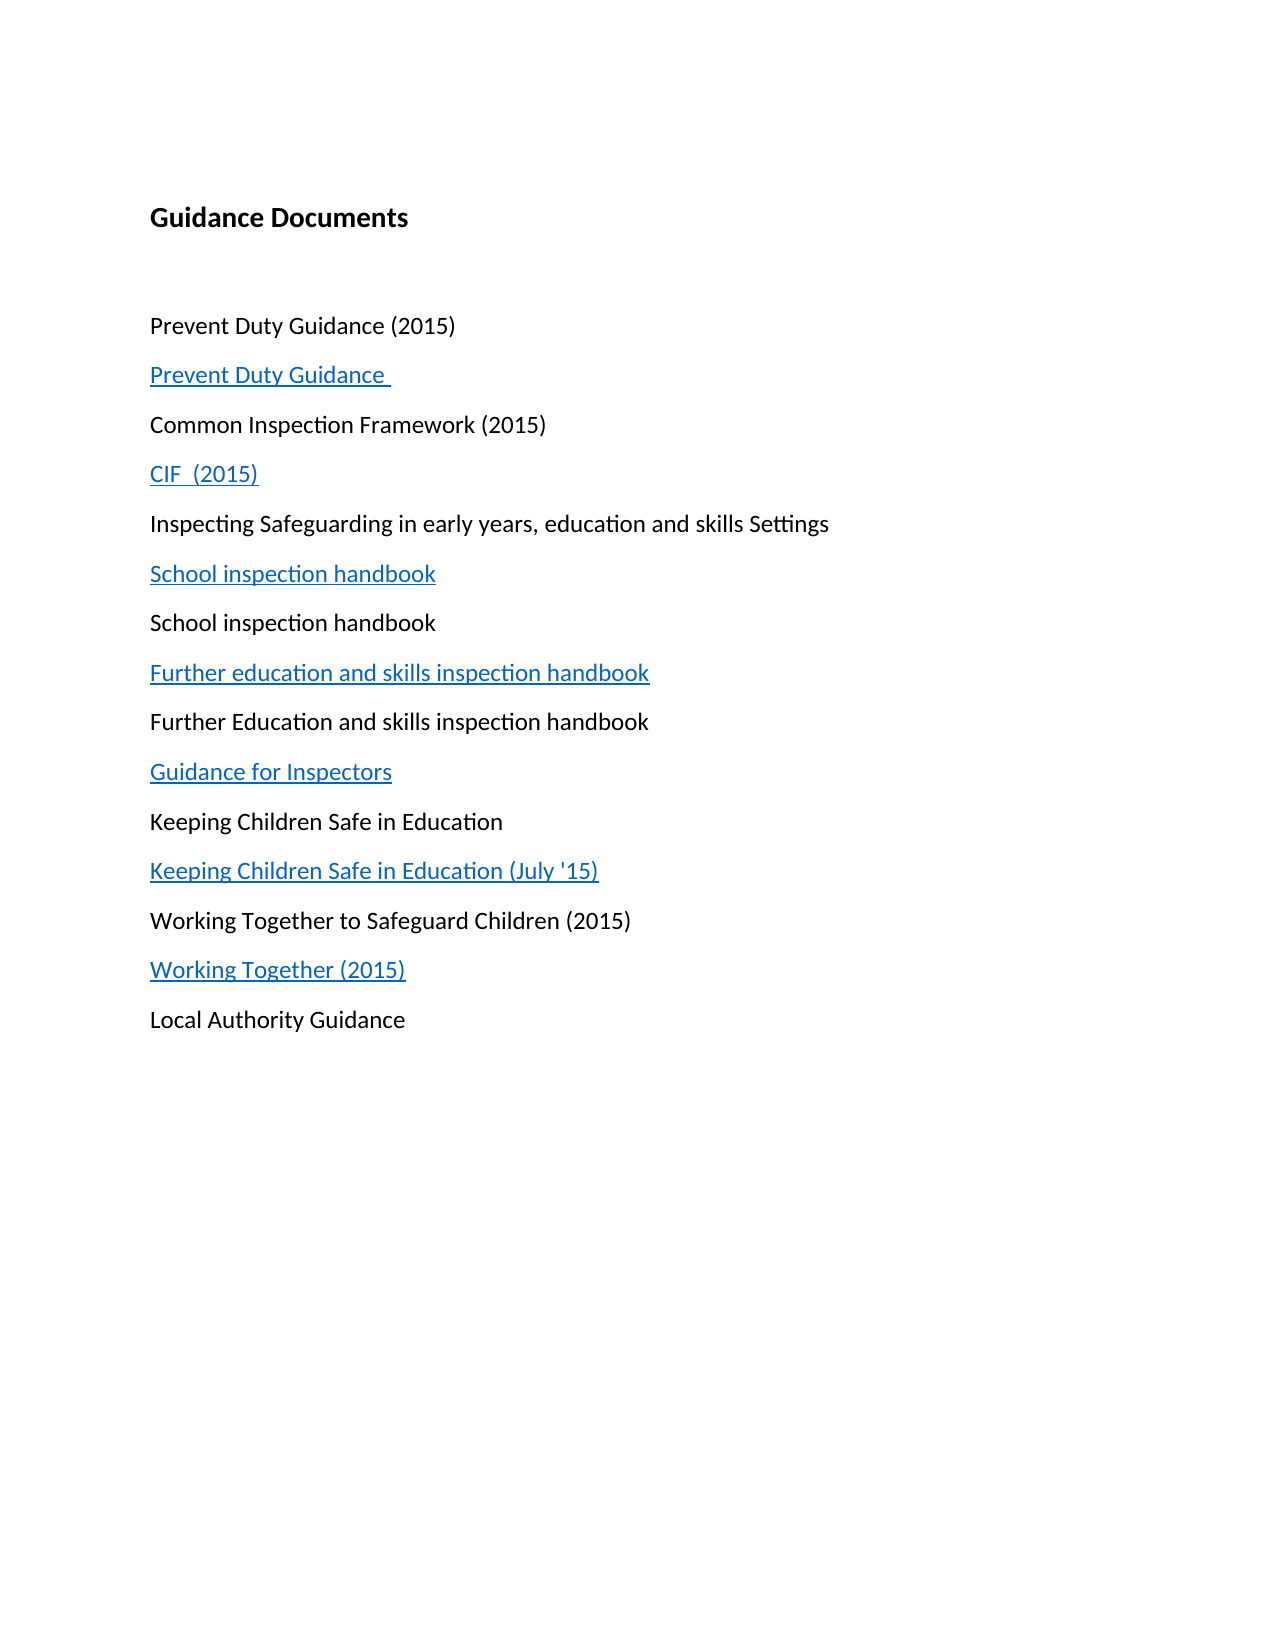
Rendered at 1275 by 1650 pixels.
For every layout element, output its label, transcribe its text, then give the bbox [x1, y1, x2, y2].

text Local Authority Guidance [150, 1004, 1125, 1034]
text Common Inspection Framework (2015) [150, 409, 1125, 439]
text Working Together (2015) [150, 954, 1125, 985]
text Prevent Duty Guidance [150, 359, 1125, 390]
text Guidance for Inspectors [150, 756, 1125, 787]
text Keeping Children Safe in Education (July '15) [150, 855, 1125, 886]
text Further education and skills inspection handbook [150, 657, 1125, 687]
text CIF (2015) [150, 458, 1125, 489]
text Guidance Documents [150, 199, 1125, 235]
text Further Education and skills inspection handbook [150, 706, 1125, 737]
text Prevent Duty Guidance (2015) [150, 310, 1125, 340]
text Inspecting Safeguarding in early years, education and skills Settings [150, 508, 1125, 539]
text Working Together to Safeguard Children (2015) [150, 905, 1125, 935]
text Keeping Children Safe in Education [150, 806, 1125, 836]
text School inspection handbook [150, 607, 1125, 638]
text School inspection handbook [150, 558, 1125, 588]
